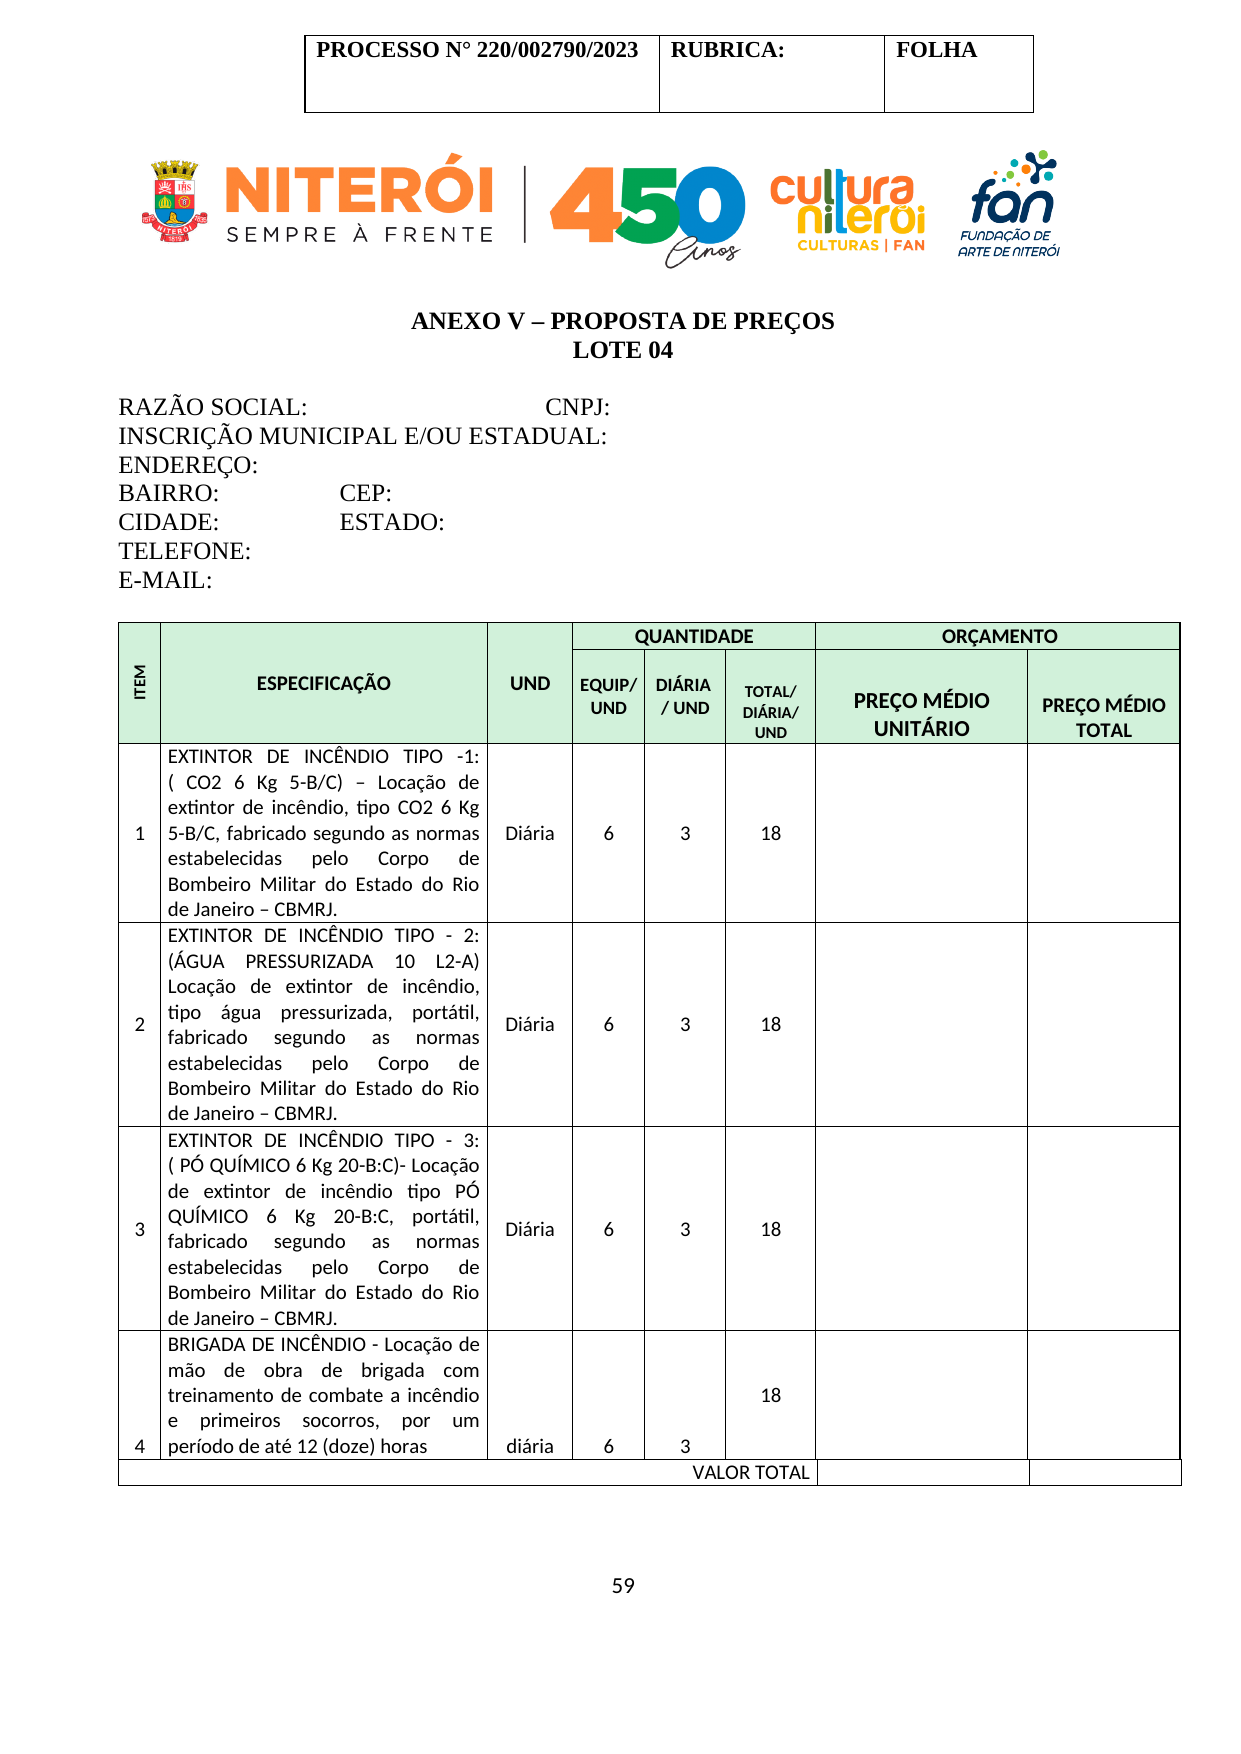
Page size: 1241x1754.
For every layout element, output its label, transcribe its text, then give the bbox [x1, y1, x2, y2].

table_cell [816, 1331, 1027, 1458]
table_cell 18 [726, 1127, 815, 1330]
table_cell 3 [645, 1331, 725, 1458]
table_cell 18 [726, 1331, 815, 1458]
table_header ITEM [119, 623, 160, 743]
table_cell [818, 1460, 1029, 1485]
table_cell 3 [645, 923, 725, 1126]
table_cell Diária [488, 1127, 572, 1330]
table_header ORÇAMENTO [816, 623, 1179, 649]
text RAZÃO SOCIAL: CNPJ: INSCRIÇÃO MUNICIPAL E/OU ESTADUAL: ENDEREÇO: BAIRRO: CEP: CIDADE: ESTADO: TELEFONE: E-MAIL: [118, 392, 1128, 593]
table_cell 3 [645, 744, 725, 922]
table_cell 2 [119, 923, 160, 1126]
table_cell 3 [119, 1127, 160, 1330]
table_cell [816, 923, 1027, 1126]
table_cell [1028, 1331, 1179, 1458]
text ANEXO V – PROPOSTA DE PREÇOS [118, 306, 1128, 335]
table_cell BRIGADA DE INCÊNDIO - Locação de mão de obra de brigada com treinamento de combate a incêndio e primeiros socorros, por um período de até 12 (doze) horas [161, 1331, 487, 1458]
table_cell 18 [726, 923, 815, 1126]
table_cell Diária [488, 923, 572, 1126]
table_cell 18 [726, 744, 815, 922]
table_cell [816, 744, 1027, 922]
table_cell [1028, 923, 1179, 1126]
table_cell [816, 1127, 1027, 1330]
table_cell diária [488, 1331, 572, 1458]
table_cell 1 [119, 744, 160, 922]
table_cell EQUIP/ UND [573, 650, 644, 743]
table_cell [1028, 744, 1179, 922]
table_cell [1028, 1127, 1179, 1330]
table_cell 6 [573, 1127, 644, 1330]
table_cell 4 [119, 1331, 160, 1458]
table_cell [1030, 1460, 1181, 1485]
table_cell 6 [573, 1331, 644, 1458]
table_cell PREÇO MÉDIO TOTAL [1028, 650, 1179, 743]
table_cell DIÁRIA / UND [645, 650, 725, 743]
text LOTE 04 [118, 335, 1128, 363]
table_cell PREÇO MÉDIO UNITÁRIO [816, 650, 1027, 743]
table_cell TOTAL/ DIÁRIA/ UND [726, 650, 815, 743]
table_cell VALOR TOTAL [119, 1460, 817, 1485]
table_cell 6 [573, 744, 644, 922]
table_cell EXTINTOR DE INCÊNDIO TIPO - 2:(ÁGUA PRESSURIZADA 10 L2-A) Locação de extintor de incêndio, tipo água pressurizada, portátil, fabricado segundo as normas estabelecidas pelo Corpo de Bombeiro Militar do Estado do Rio de Janeiro – CBMRJ. [161, 923, 487, 1126]
table_cell 6 [573, 923, 644, 1126]
table_header ESPECIFICAÇÃO [161, 623, 487, 743]
table_cell Diária [488, 744, 572, 922]
table_cell EXTINTOR DE INCÊNDIO TIPO - 3: ( PÓ QUÍMICO 6 Kg 20-B:C)- Locação de extintor de incêndio tipo PÓ QUÍMICO 6 Kg 20-B:C, portátil, fabricado segundo as normas estabelecidas pelo Corpo de Bombeiro Militar do Estado do Rio de Janeiro – CBMRJ. [161, 1127, 487, 1330]
table_header QUANTIDADE [573, 623, 815, 649]
table_cell 3 [645, 1127, 725, 1330]
picture [118, 115, 1078, 292]
table_cell EXTINTOR DE INCÊNDIO TIPO -1:( CO2 6 Kg 5-B/C) – Locação de extintor de incêndio, tipo CO2 6 Kg 5-B/C, fabricado segundo as normas estabelecidas pelo Corpo de Bombeiro Militar do Estado do Rio de Janeiro – CBMRJ. [161, 744, 487, 922]
table_header UND [488, 623, 572, 743]
